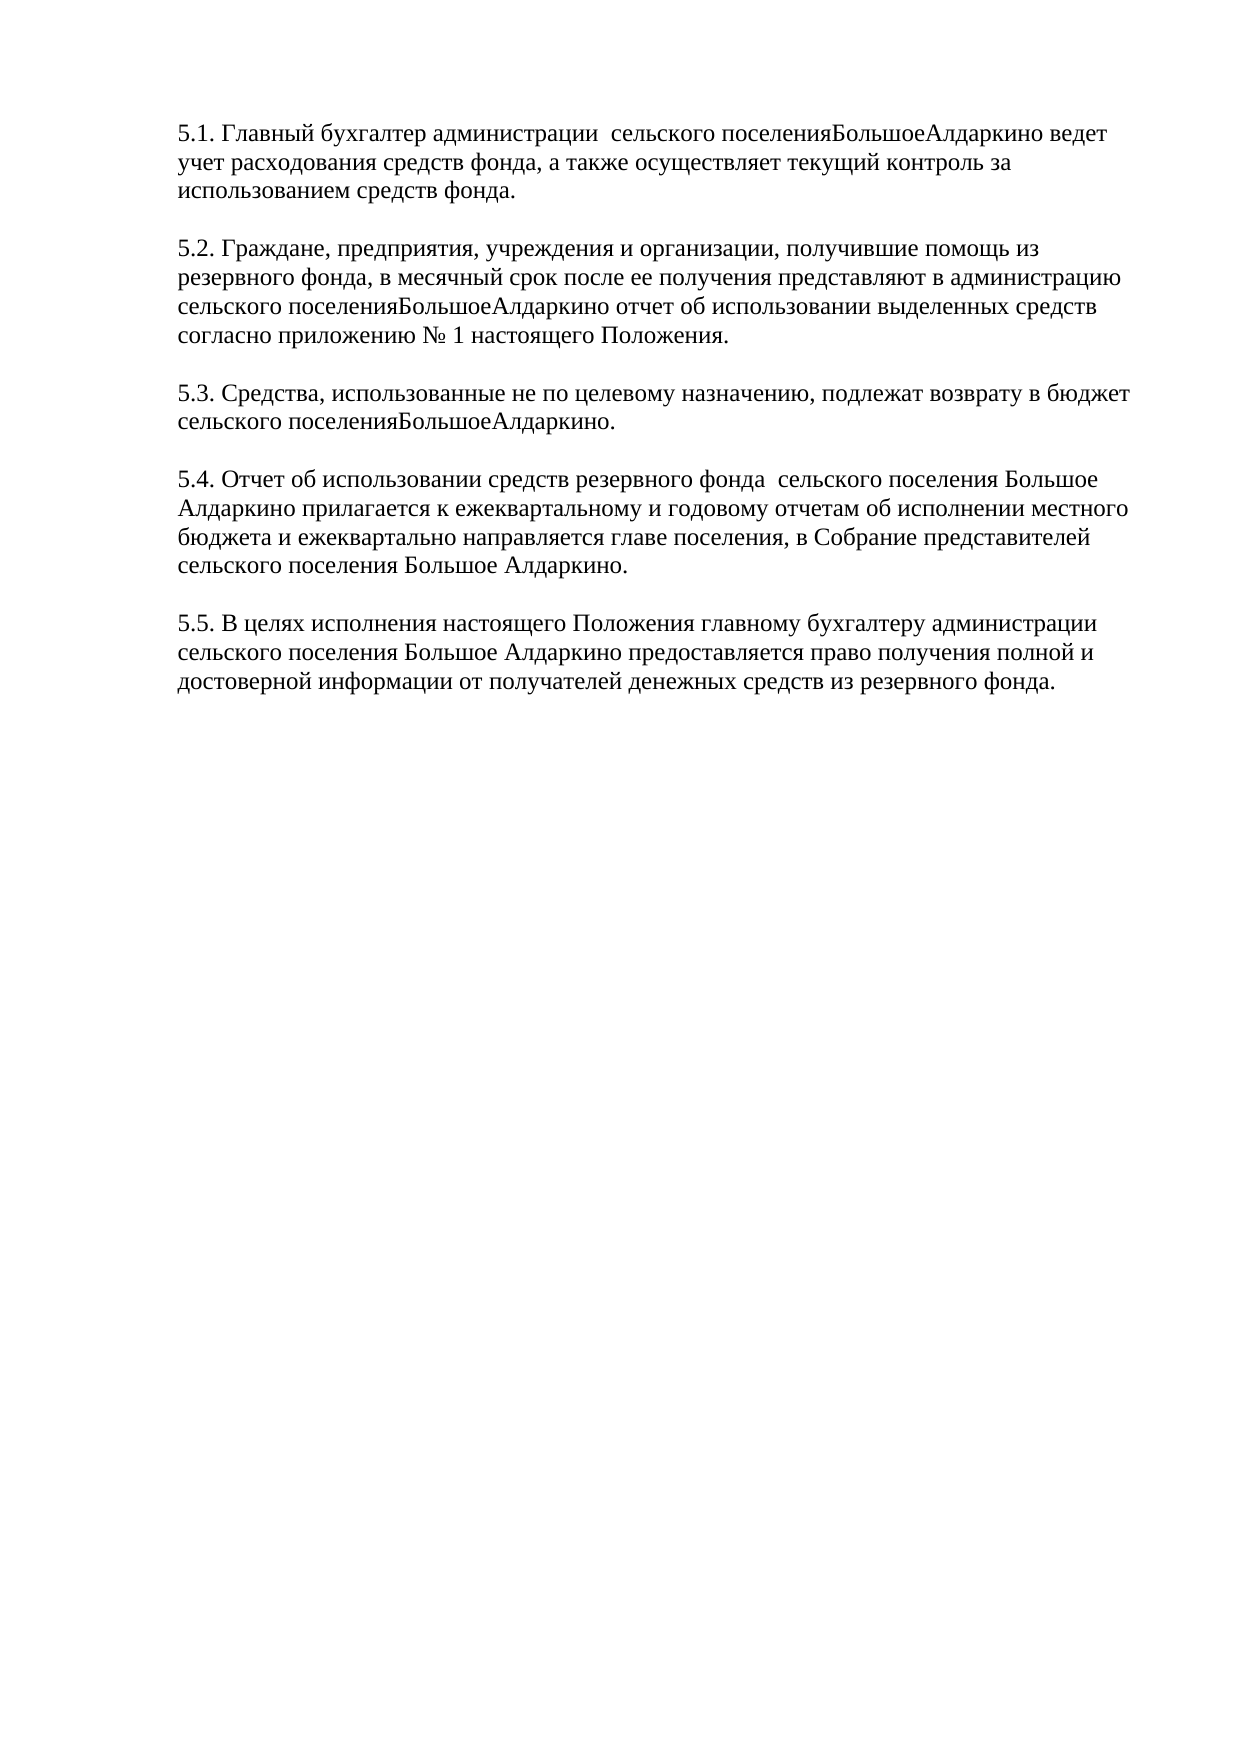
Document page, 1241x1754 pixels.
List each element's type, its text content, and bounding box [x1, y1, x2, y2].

text 5.4. Отчет об использовании средств резервного фонда сельского поселения Большое Алдаркино прилагается к ежеквартальному и годовому отчетам об исполнении местного бюджета и ежеквартально направляется главе поселения, в Собрание представителей сельского поселения Большое Алдаркино. [177, 464, 1152, 579]
text 5.3. Средства, использованные не по целевому назначению, подлежат возврату в бюджет сельского поселенияБольшоеАлдаркино. [177, 378, 1152, 435]
text 5.2. Граждане, предприятия, учреждения и организации, получившие помощь из резервного фонда, в месячный срок после ее получения представляют в администрацию сельского поселенияБольшоеАлдаркино отчет об использовании выделенных средств согласно приложению № 1 настоящего Положения. [177, 233, 1152, 348]
text 5.5. В целях исполнения настоящего Положения главному бухгалтеру администрации сельского поселения Большое Алдаркино предоставляется право получения полной и достоверной информации от получателей денежных средств из резервного фонда. [177, 608, 1152, 695]
text 5.1. Главный бухгалтер администрации сельского поселенияБольшоеАлдаркино ведет учет расходования средств фонда, а также осуществляет текущий контроль за использованием средств фонда. [177, 118, 1152, 204]
